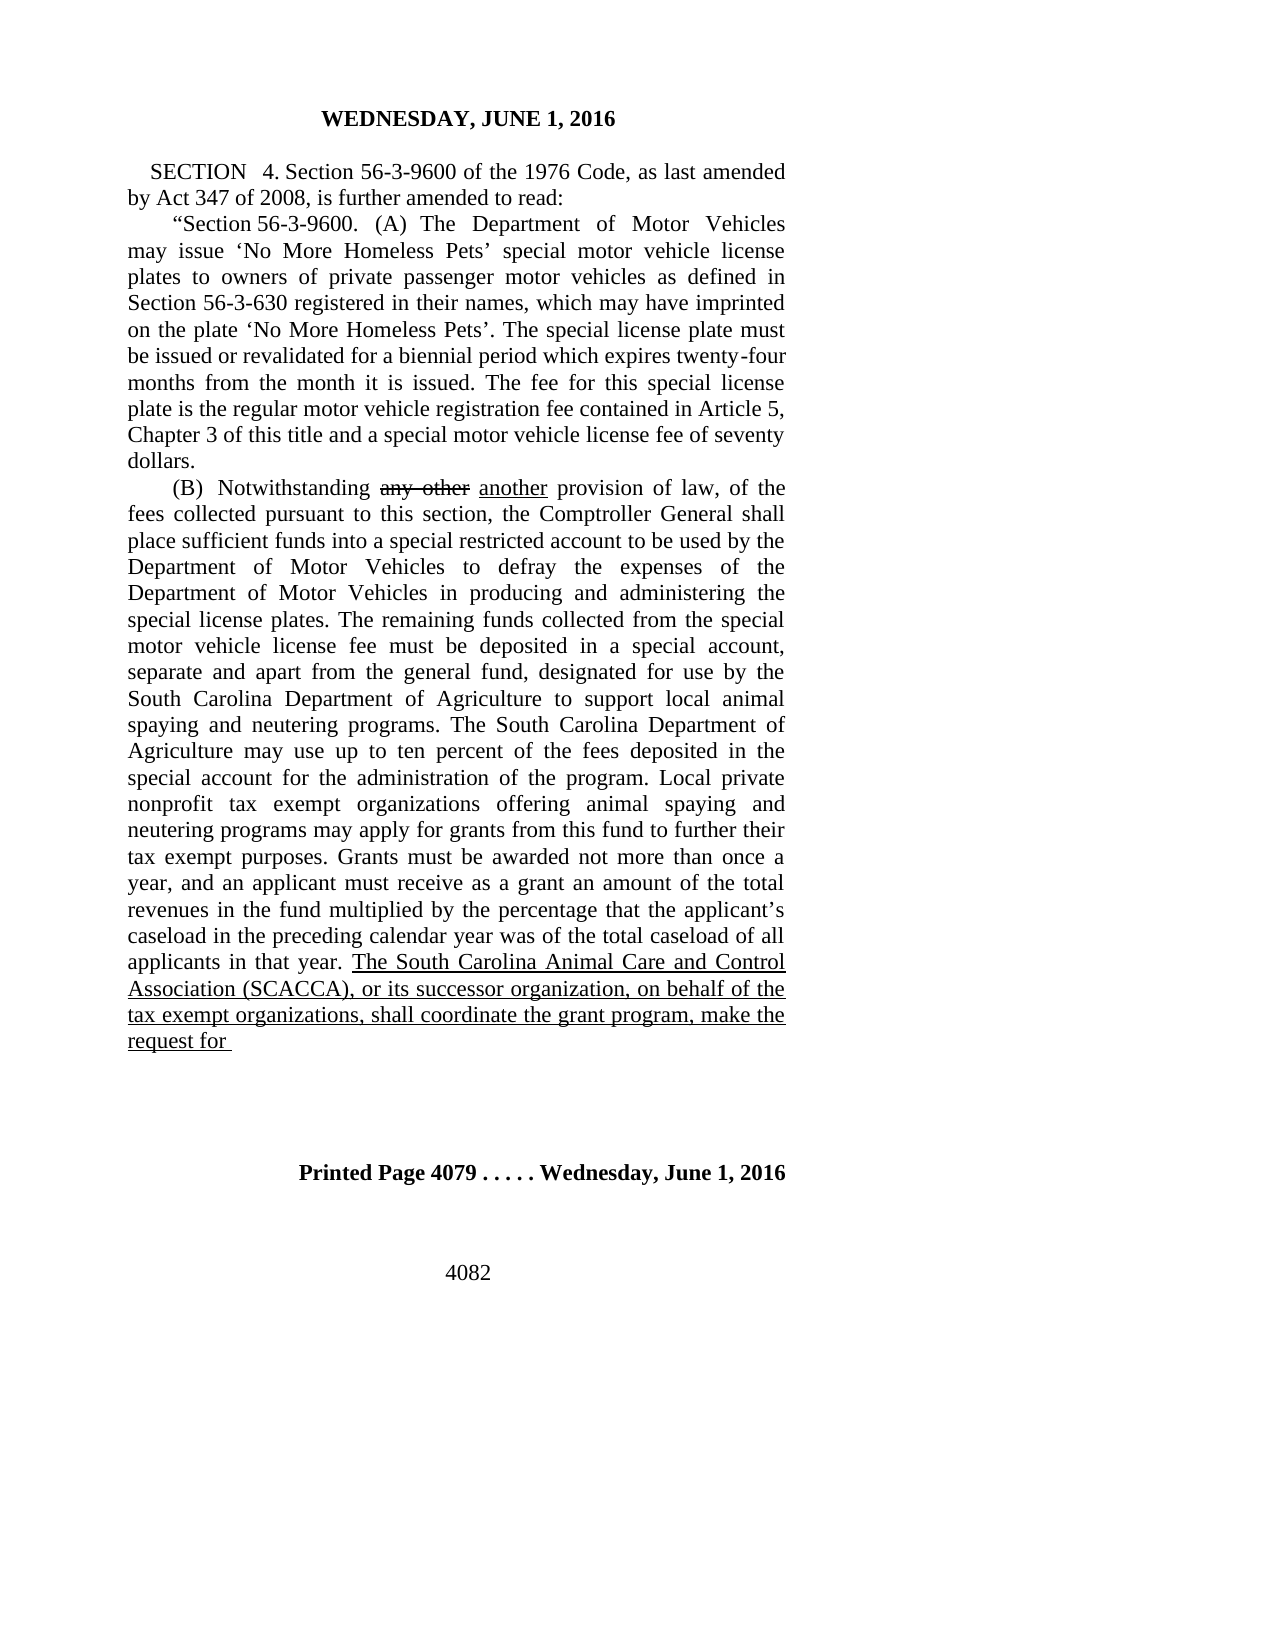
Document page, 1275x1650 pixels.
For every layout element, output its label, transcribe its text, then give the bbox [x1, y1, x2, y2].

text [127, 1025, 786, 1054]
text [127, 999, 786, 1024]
text SECTION 4. Section 56-3-9600 of the 1976 Code, as last amended by Act 347 of 2008, is further amended to read: [127, 158, 786, 210]
text “Section 56-3-9600. (A) The Department of Motor Vehicles may issue ‘No More Homeless Pets’ special motor vehicle license plates to owners of private passenger motor vehicles as defined in Section 56-3-630 registered in their names, which may have imprinted on the plate ‘No More Homeless Pets’. The special license plate must be issued or revalidated for a biennial period which expires twenty-four months from the month it is issued. The fee for this special license plate is the regular motor vehicle registration fee contained in Article 5, Chapter 3 of this title and a special motor vehicle license fee of seventy dollars. [127, 210, 786, 474]
text (B) Notwithstanding any other another provision of law, of the fees collected pursuant to this section, the Comptroller General shall place sufficient funds into a special restricted account to be used by the Department of Motor Vehicles to defray the expenses of the Department of Motor Vehicles in producing and administering the special license plates. The remaining funds collected from the special motor vehicle license fee must be deposited in a special account, separate and apart from the general fund, designated for use by the South Carolina Department of Agriculture to support local animal spaying and neutering programs. The South Carolina Department of Agriculture may use up to ten percent of the fees deposited in the special account for the administration of the program. Local private nonprofit tax exempt organizations offering animal spaying and neutering programs may apply for grants from this fund to further their tax exempt purposes. Grants must be awarded not more than once a year, and an applicant must receive as a grant an amount of the total revenues in the fund multiplied by the percentage that the applicant’s caseload in the preceding calendar year was of the total caseload of all applicants in that year. The South Carolina Animal Care and Control Association (SCACCA), or its successor organization, on behalf of the tax exempt organizations, shall coordinate the grant program, make the request for [127, 474, 786, 998]
text Printed Page 4079 . . . . . Wednesday, June 1, 2016 [127, 1159, 786, 1186]
